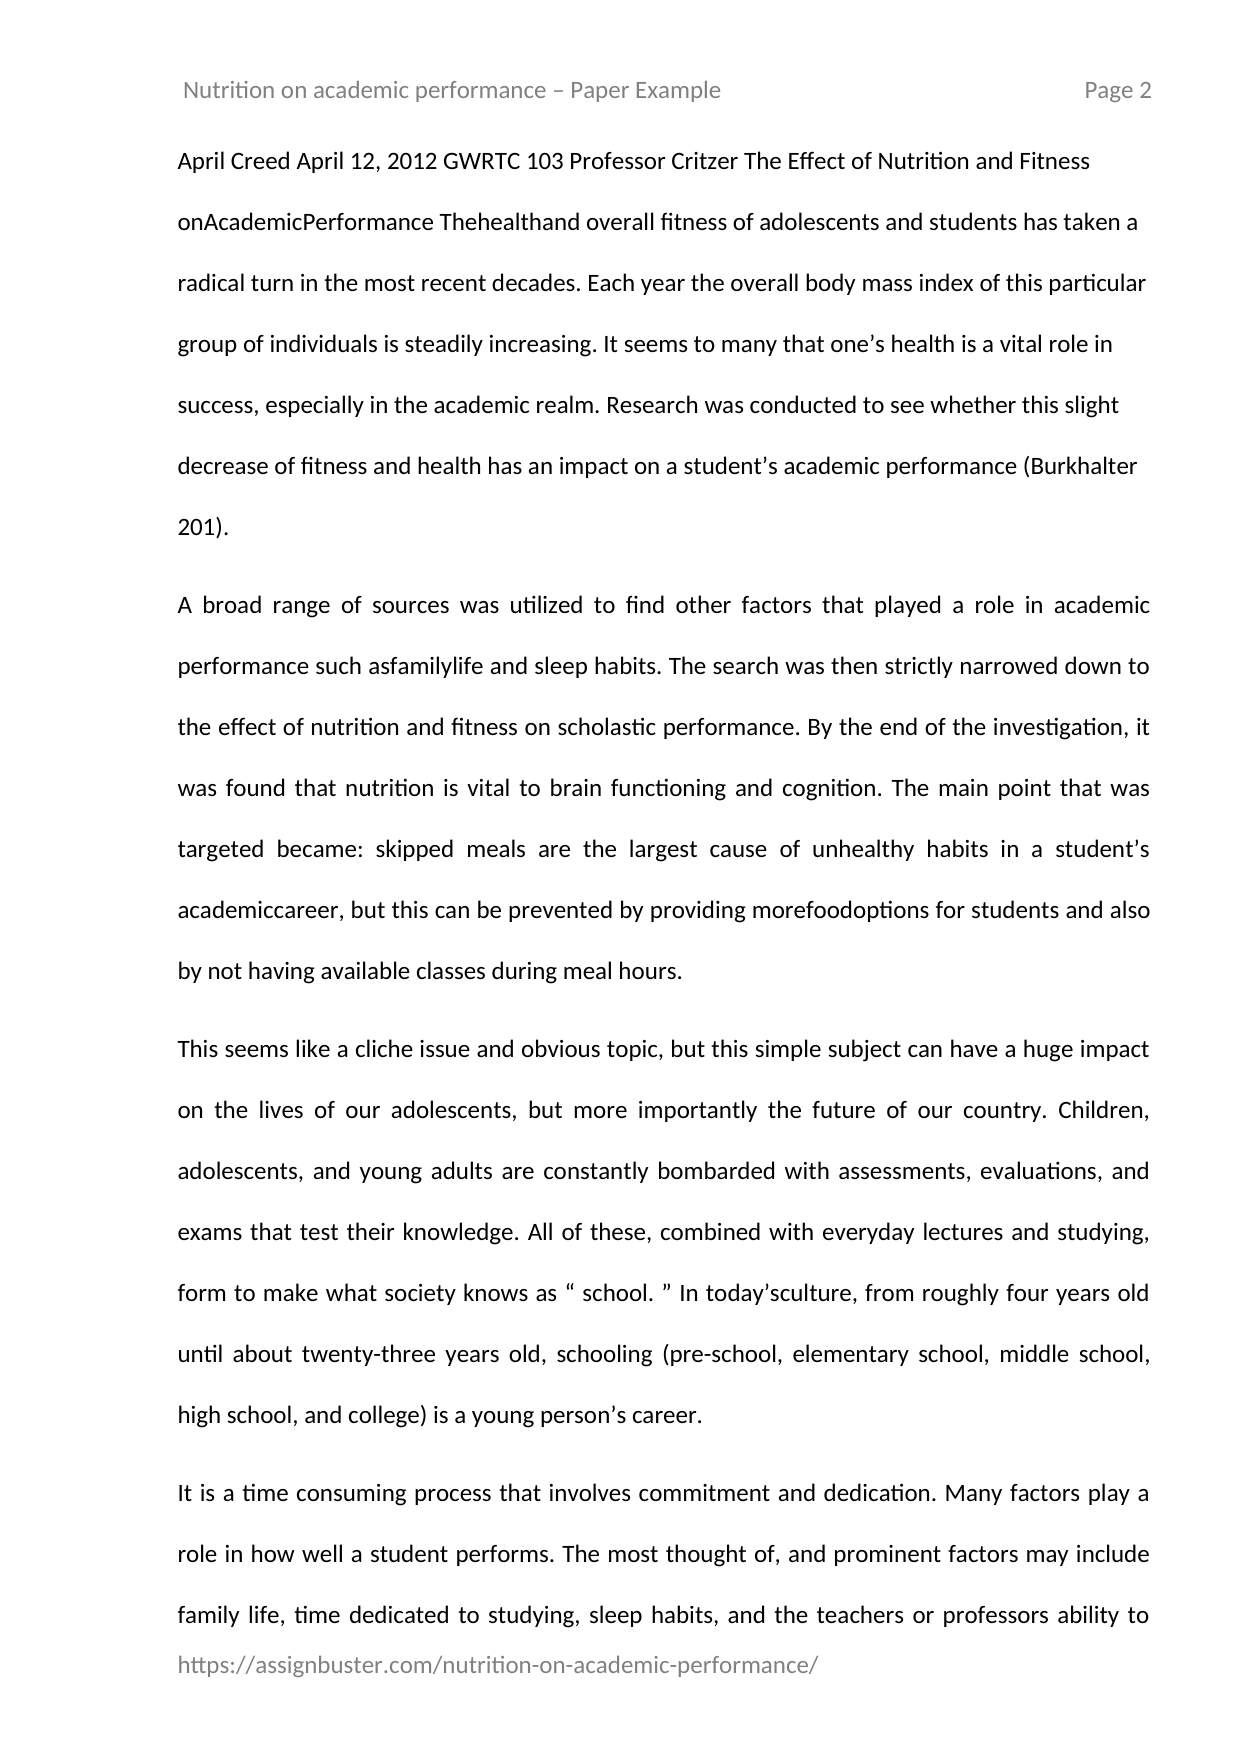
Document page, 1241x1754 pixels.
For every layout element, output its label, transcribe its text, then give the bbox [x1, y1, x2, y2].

text A broad range of sources was utilized to find other factors that played a role in academic performance such asfamilylife and sleep habits. The search was then strictly narrowed down to the effect of nutrition and fitness on scholastic performance. By the end of the investigation, it was found that nutrition is vital to brain functioning and cognition. The main point that was targeted became: skipped meals are the largest cause of unhealthy habits in a student’s academiccareer, but this can be prevented by providing morefoodoptions for students and also by not having available classes during meal hours. [177, 589, 1152, 986]
text April Creed April 12, 2012 GWRTC 103 Professor Critzer The Effect of Nutrition and Fitness onAcademicPerformance Thehealthand overall fitness of adolescents and students has taken a radical turn in the most recent decades. Each year the overall body mass index of this particular group of individuals is steadily increasing. It seems to many that one’s health is a vital role in success, especially in the academic realm. Research was conducted to see whether this slight decrease of fitness and health has an impact on a student’s academic performance (Burkhalter 201). [177, 145, 1152, 542]
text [177, 1477, 1152, 1629]
text This seems like a cliche issue and obvious topic, but this simple subject can have a huge impact on the lives of our adolescents, but more importantly the future of our country. Children, adolescents, and young adults are constantly bombarded with assessments, evaluations, and exams that test their knowledge. All of these, combined with everyday lectures and studying, form to make what society knows as “ school. ” In today’sculture, from roughly four years old until about twenty-three years old, schooling (pre-school, elementary school, middle school, high school, and college) is a young person’s career. [177, 1033, 1152, 1430]
